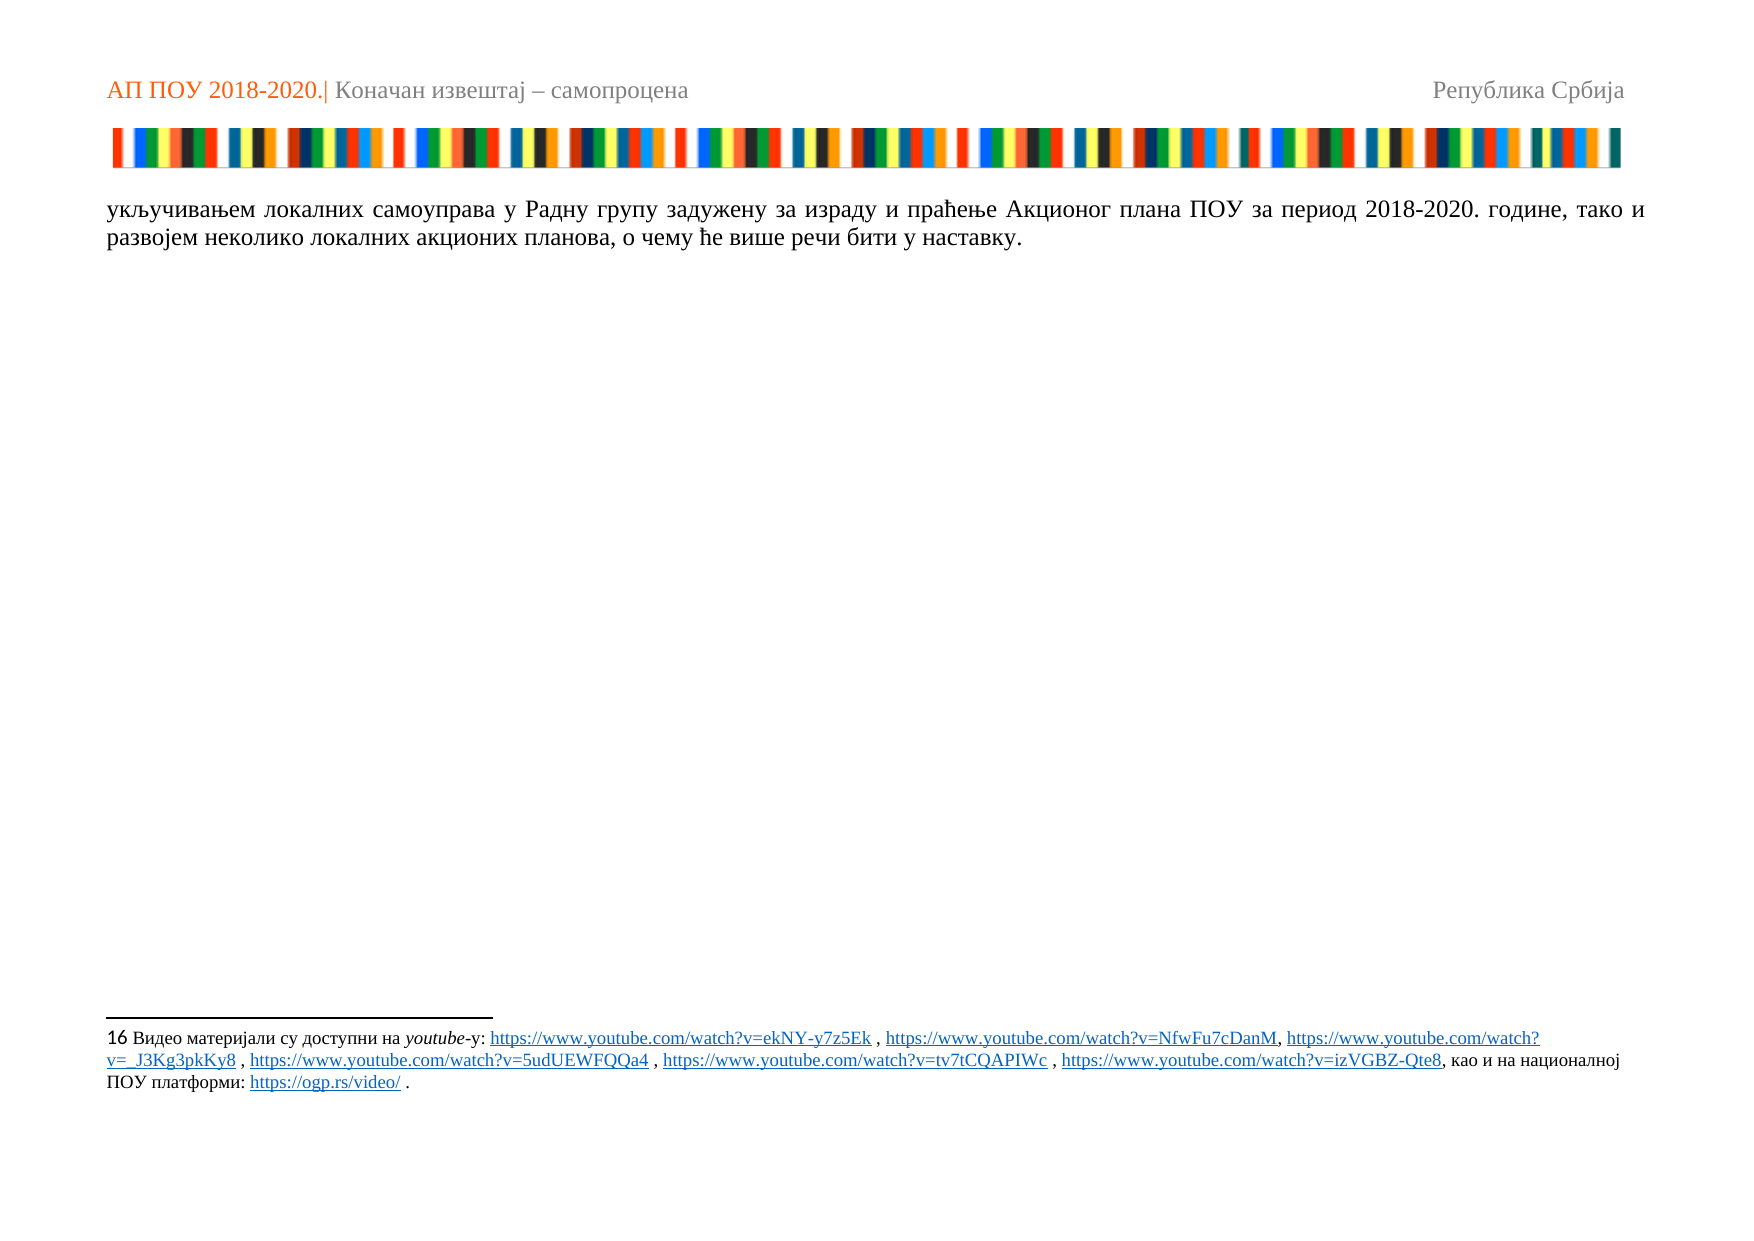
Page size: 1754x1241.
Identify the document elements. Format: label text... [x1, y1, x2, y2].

picture [112, 128, 1623, 170]
